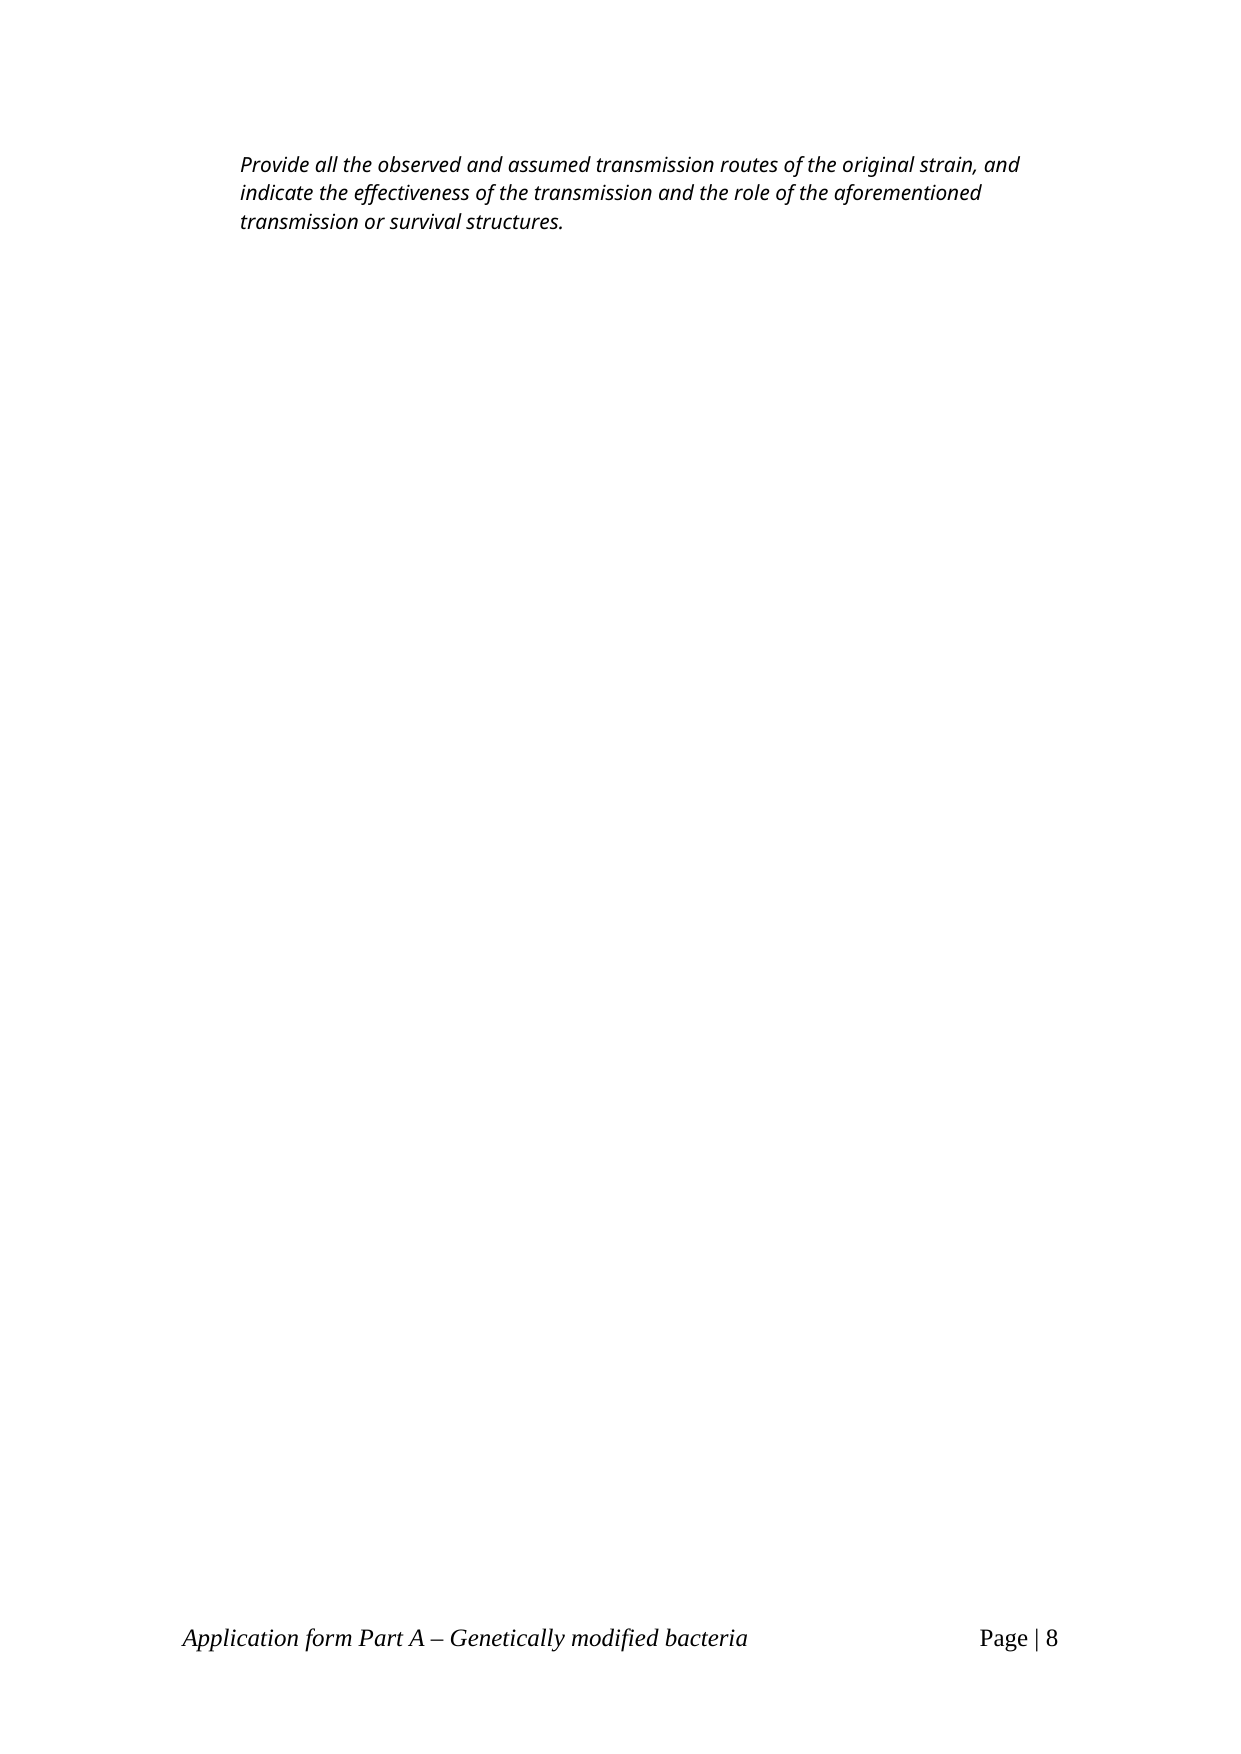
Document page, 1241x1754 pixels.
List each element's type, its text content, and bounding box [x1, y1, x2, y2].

text Provide all the observed and assumed transmission routes of the original strain, and indicate the effectiveness of the transmission and the role of the aforementioned transmission or survival structures. [150, 150, 1090, 235]
